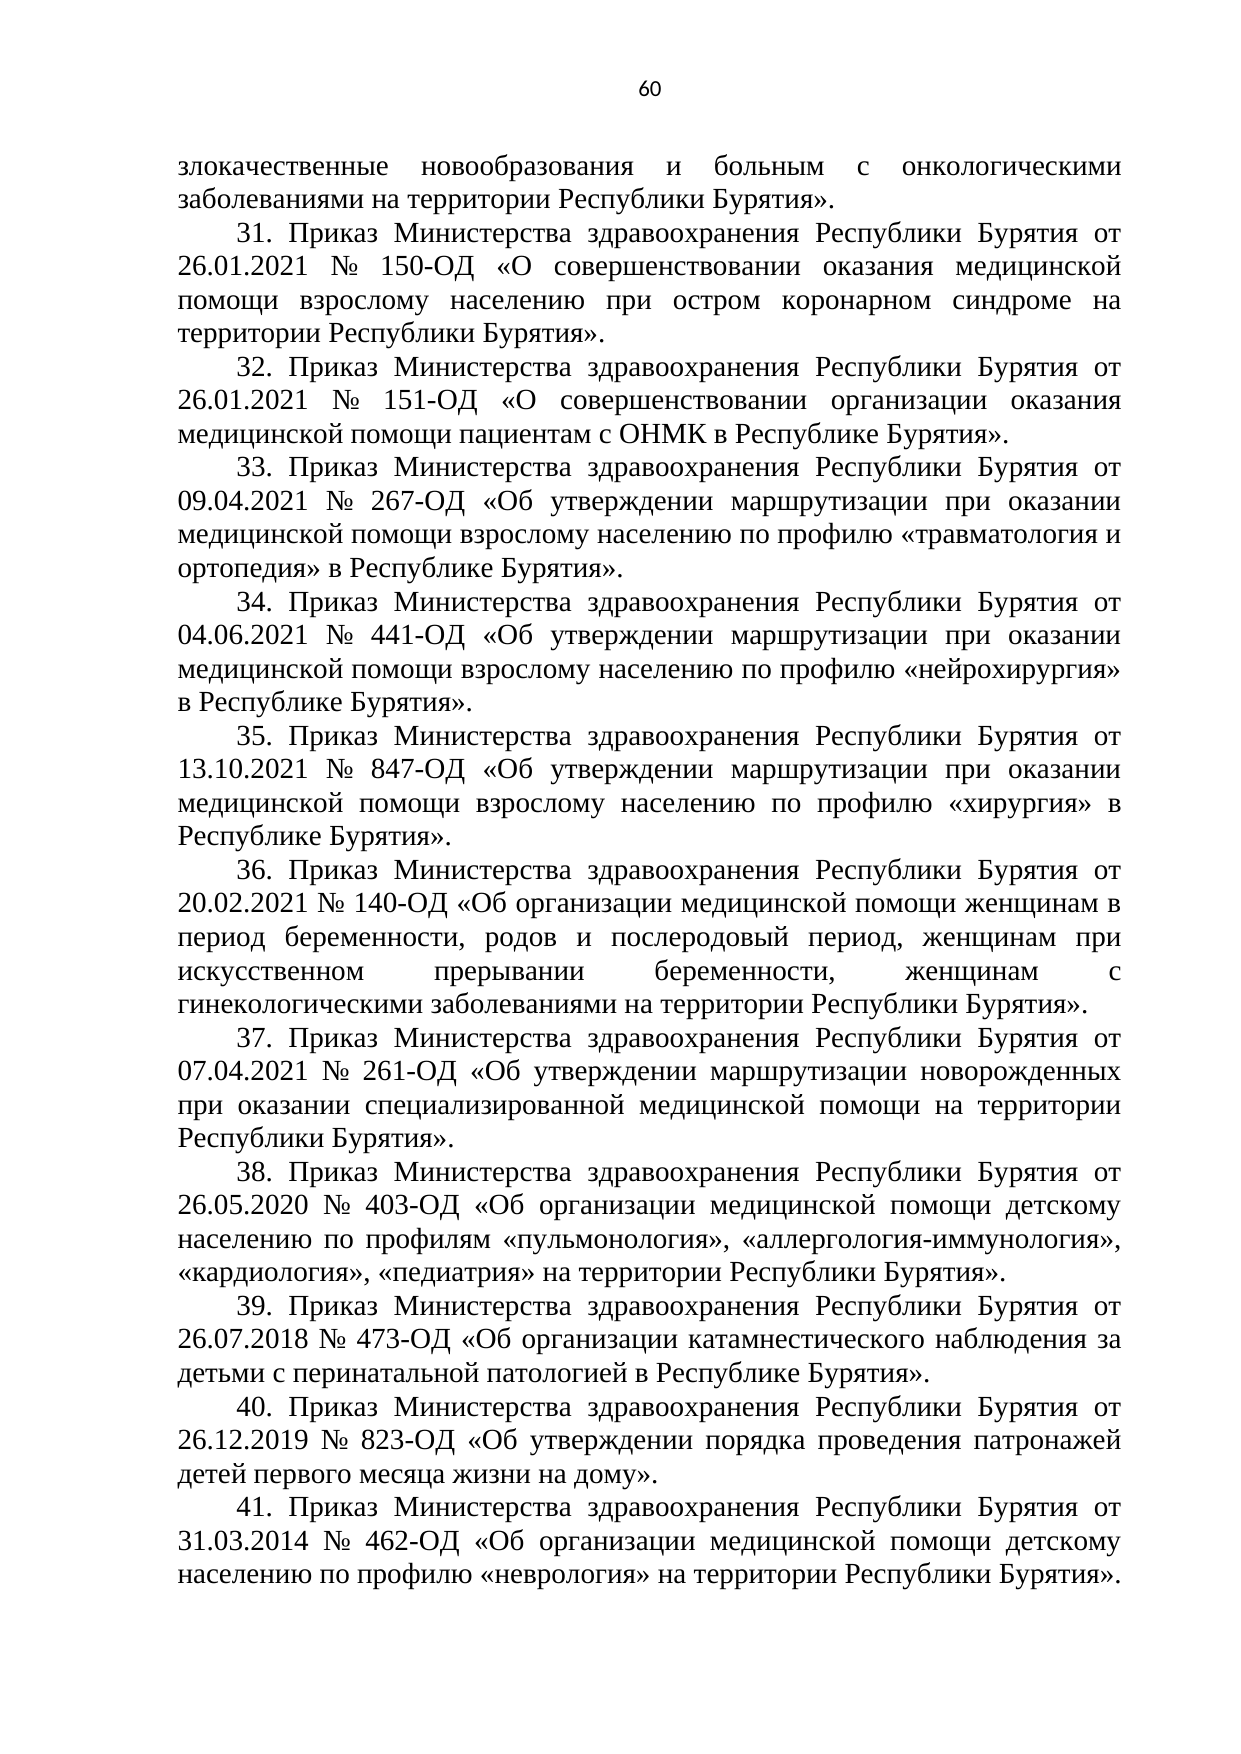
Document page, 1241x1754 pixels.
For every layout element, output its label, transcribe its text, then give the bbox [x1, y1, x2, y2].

text 34. Приказ Министерства здравоохранения Республики Бурятия от 04.06.2021 № 441-ОД «Об утверждении маршрутизации при оказании медицинской помощи взрослому населению по профилю «нейрохирургия» в Республике Бурятия». [177, 584, 1122, 718]
text 40. Приказ Министерства здравоохранения Республики Бурятия от 26.12.2019 № 823-ОД «Об утверждении порядка проведения патронажей детей первого месяца жизни на дому». [177, 1389, 1122, 1489]
text 32. Приказ Министерства здравоохранения Республики Бурятия от 26.01.2021 № 151-ОД «О совершенствовании организации оказания медицинской помощи пациентам с ОНМК в Республике Бурятия». [177, 349, 1122, 449]
text 35. Приказ Министерства здравоохранения Республики Бурятия от 13.10.2021 № 847-ОД «Об утверждении маршрутизации при оказании медицинской помощи взрослому населению по профилю «хирургия» в Республике Бурятия». [177, 718, 1122, 852]
text 31. Приказ Министерства здравоохранения Республики Бурятия от 26.01.2021 № 150-ОД «О совершенствовании оказания медицинской помощи взрослому населению при остром коронарном синдроме на территории Республики Бурятия». [177, 215, 1122, 349]
text 38. Приказ Министерства здравоохранения Республики Бурятия от 26.05.2020 № 403-ОД «Об организации медицинской помощи детскому населению по профилям «пульмонология», «аллергология-иммунология», «кардиология», «педиатрия» на территории Республики Бурятия». [177, 1154, 1122, 1288]
text 39. Приказ Министерства здравоохранения Республики Бурятия от 26.07.2018 № 473-ОД «Об организации катамнестического наблюдения за детьми с перинатальной патологией в Республике Бурятия». [177, 1288, 1122, 1389]
text 37. Приказ Министерства здравоохранения Республики Бурятия от 07.04.2021 № 261-ОД «Об утверждении маршрутизации новорожденных при оказании специализированной медицинской помощи на территории Республики Бурятия». [177, 1020, 1122, 1154]
text 36. Приказ Министерства здравоохранения Республики Бурятия от 20.02.2021 № 140-ОД «Об организации медицинской помощи женщинам в период беременности, родов и послеродовый период, женщинам при искусственном прерывании беременности, женщинам с гинекологическими заболеваниями на территории Республики Бурятия». [177, 852, 1122, 1020]
text 33. Приказ Министерства здравоохранения Республики Бурятия от 09.04.2021 № 267-ОД «Об утверждении маршрутизации при оказании медицинской помощи взрослому населению по профилю «травматология и ортопедия» в Республике Бурятия». [177, 449, 1122, 584]
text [177, 148, 1122, 215]
text 41. Приказ Министерства здравоохранения Республики Бурятия от 31.03.2014 № 462-ОД «Об организации медицинской помощи детскому населению по профилю «неврология» на территории Республики Бурятия». [177, 1489, 1122, 1590]
